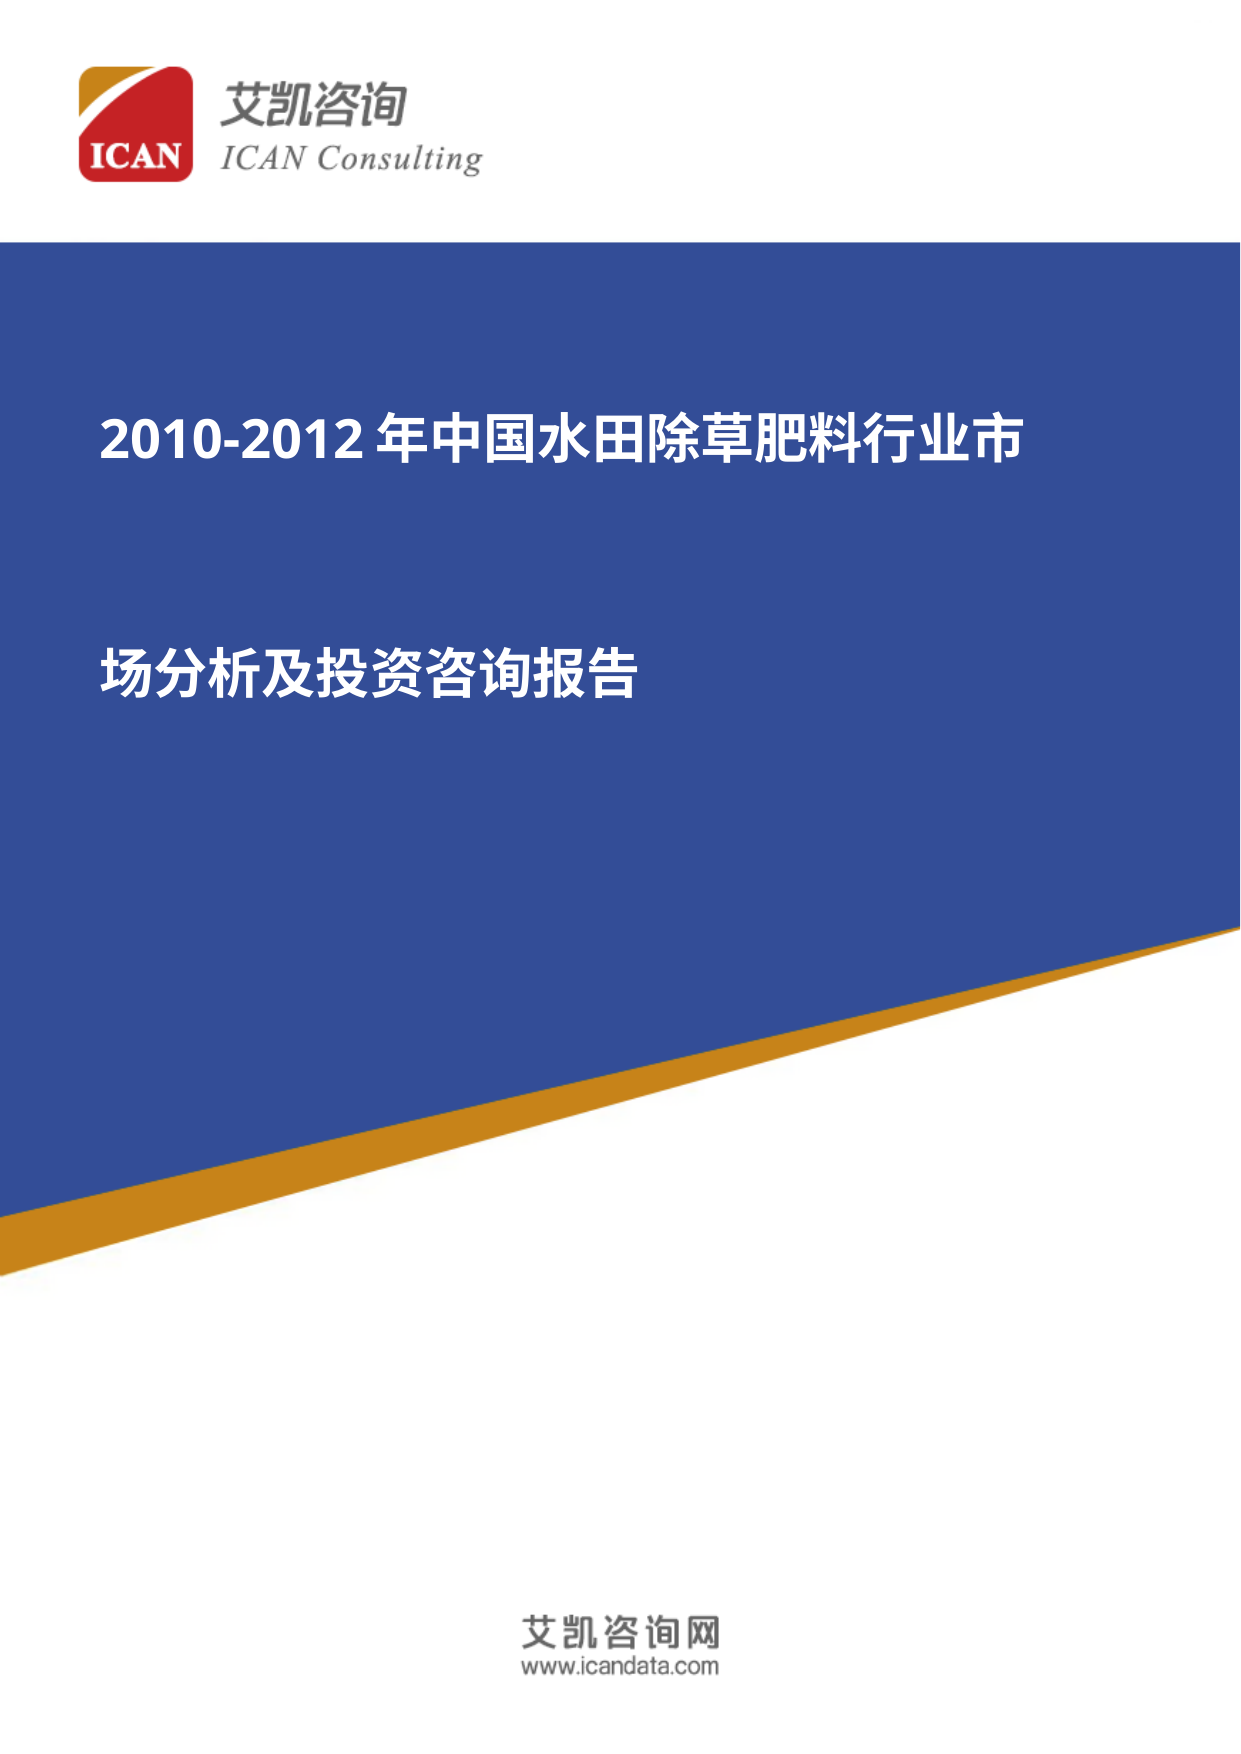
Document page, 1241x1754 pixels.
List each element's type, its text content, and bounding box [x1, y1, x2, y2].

picture [0, 5, 1241, 1754]
subtitle 2010-2012年中国水田除草肥料行业市场分析及投资咨询报告 [99, 386, 1053, 718]
